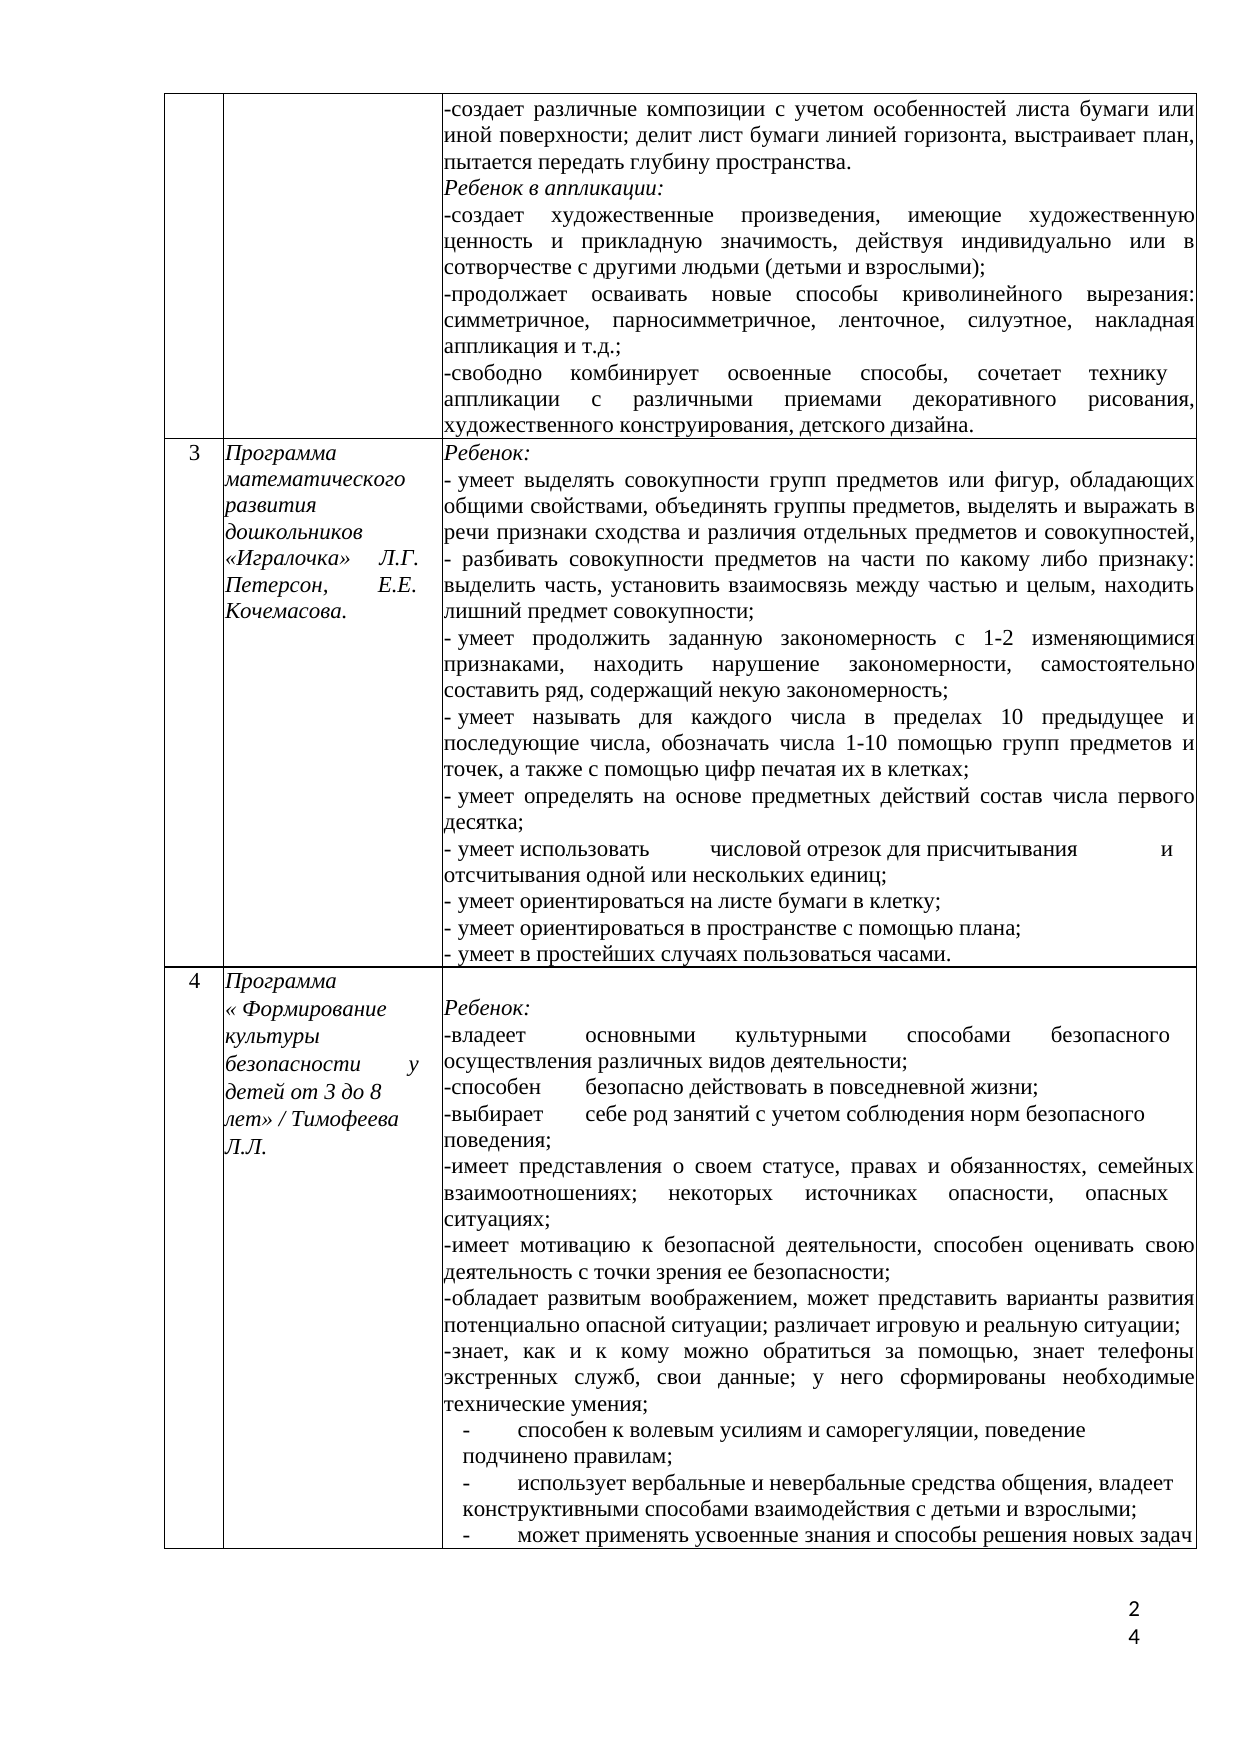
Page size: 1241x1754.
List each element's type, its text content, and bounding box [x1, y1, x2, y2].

table_header [224, 94, 442, 438]
table_cell 4 [165, 968, 223, 1548]
table_header -создает различные композиции с учетом особенностей листа бумаги или иной поверхности; делит лист бумаги линией горизонта, выстраивает план, пытается передать глубину пространства. Ребенок в аппликации: -создает художественные произведения, имеющие художественную ценность и прикладную значимость, действуя индивидуально или в сотворчестве с другими людьми (детьми и взрослыми); -продолжает осваивать новые способы криволинейного вырезания: симметричное, парносимметричное, ленточное, силуэтное, накладная аппликация и т.д.; -свободно комбинирует освоенные способы, сочетает технику аппликации с различными приемами декоративного рисования, художественного конструирования, детского дизайна. [443, 94, 1196, 438]
table_header [165, 94, 223, 438]
table_cell Ребенок: -владеет основными культурными способами безопасного осуществления различных видов деятельности; -способен безопасно действовать в повседневной жизни; -выбирает себе род занятий с учетом соблюдения норм безопасного поведения; -имеет представления о своем статусе, правах и обязанностях, семейных взаимоотношениях; некоторых источниках опасности, опасных ситуациях; имеет мотивацию к безопасной деятельности, способен оценивать свою деятельность с точки зрения ее безопасности; обладает развитым воображением, может представить варианты развития потенциально опасной ситуации; различает игровую и реальную ситуации; знает, как и к кому можно обратиться за помощью, знает телефоны экстренных служб, свои данные; у него сформированы необходимые технические умения; способен к волевым усилиям и саморегуляции, поведение подчинено правилам; использует вербальные и невербальные средства общения, владеет конструктивными способами взаимодействия с детьми и взрослыми; может применять усвоенные знания и способы решения новых задач [443, 968, 1196, 1548]
table_cell Программа « Формирование культуры безопасности у детей от 3 до 8 лет» / Тимофеева Л.Л. [224, 968, 442, 1548]
table_cell Ребенок: умеет выделять совокупности групп предметов или фигур, обладающих общими свойствами, объединять группы предметов, выделять и выражать в речи признаки сходства и различия отдельных предметов и совокупностей, - разбивать совокупности предметов на части по какому либо признаку: выделить часть, установить взаимосвязь между частью и целым, находить лишний предмет совокупности; умеет продолжить заданную закономерность с 1-2 изменяющимися признаками, находить нарушение закономерности, самостоятельно составить ряд, содержащий некую закономерность; умеет называть для каждого числа в пределах 10 предыдущее и последующие числа, обозначать числа 1-10 помощью групп предметов и точек, а также с помощью цифр печатая их в клетках; умеет определять на основе предметных действий состав числа первого десятка; умеет использовать числовой отрезок для присчитывания и отсчитывания одной или нескольких единиц; умеет ориентироваться на листе бумаги в клетку; умеет ориентироваться в пространстве с помощью плана; умеет в простейших случаях пользоваться часами. [443, 439, 1196, 966]
table_cell Программа математического развития дошкольников «Игралочка» Л.Г. Петерсон, Е.Е. Кочемасова. [224, 439, 442, 966]
table_cell 3 [165, 439, 223, 966]
